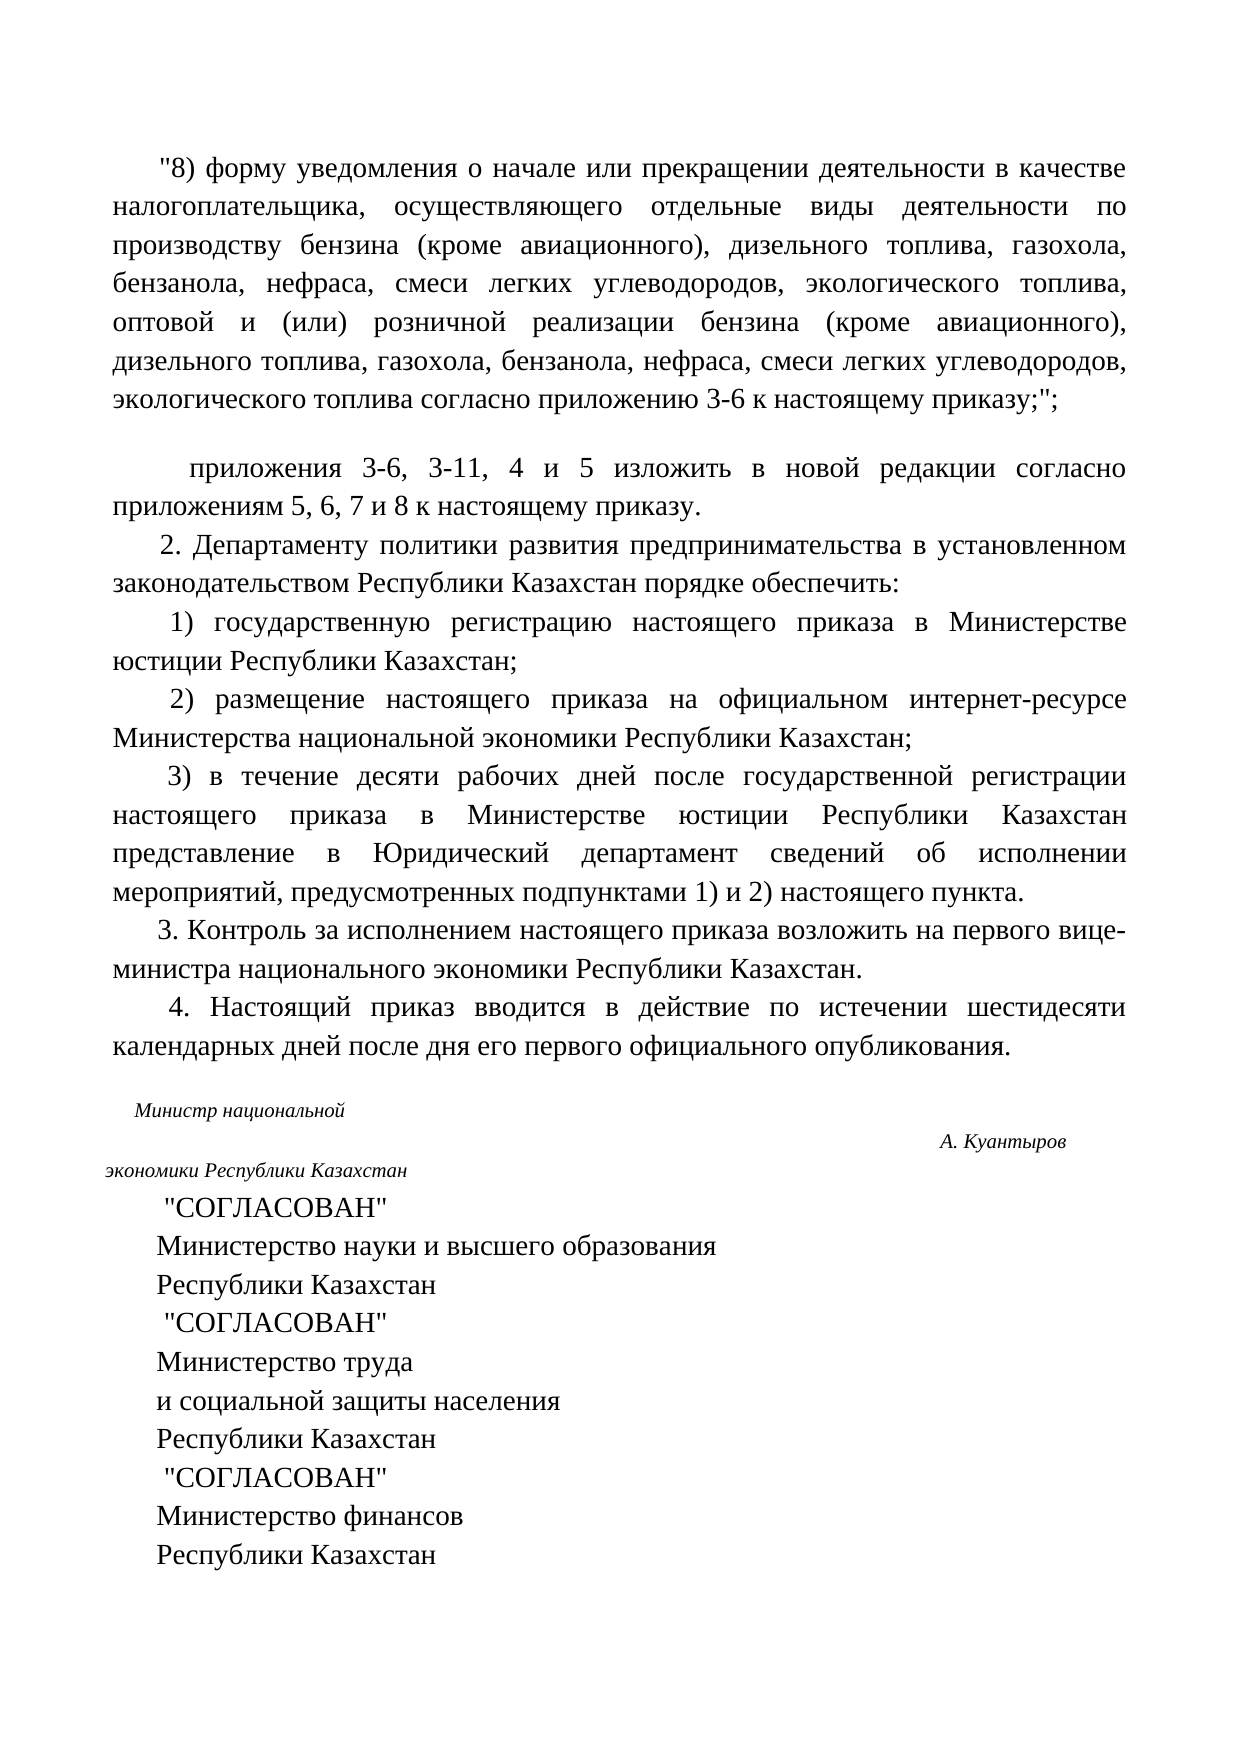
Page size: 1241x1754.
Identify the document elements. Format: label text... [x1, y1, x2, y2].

text и социальной защиты населения [112, 1383, 1128, 1416]
text "СОГЛАСОВАН" [112, 1306, 1128, 1339]
text Министерство науки и высшего образования [112, 1228, 1128, 1262]
text приложения 3-6, 3-11, 4 и 5 изложить в новой редакции согласно приложениям 5, 6, 7 и 8 к настоящему приказу. [112, 450, 1128, 522]
text Министерство финансов [112, 1498, 1128, 1532]
text 3) в течение десяти рабочих дней после государственной регистрации настоящего приказа в Министерстве юстиции Республики Казахстан представление в Юридический департамент сведений об исполнении мероприятий, предусмотренных подпунктами 1) и 2) настоящего пункта. [112, 758, 1128, 907]
text Республики Казахстан [112, 1537, 1128, 1570]
text 2) размещение настоящего приказа на официальном интернет-ресурсе Министерства национальной экономики Республики Казахстан; [112, 681, 1128, 753]
table_header Министр национальной экономики Республики Казахстан [101, 1097, 939, 1190]
text "СОГЛАСОВАН" [112, 1190, 1128, 1223]
text Республики Казахстан [112, 1267, 1128, 1301]
text 2. Департаменту политики развития предпринимательства в установленном законодательством Республики Казахстан порядке обеспечить: [112, 527, 1128, 599]
text Республики Казахстан [112, 1421, 1128, 1455]
text "СОГЛАСОВАН" [112, 1460, 1128, 1493]
text 1) государственную регистрацию настоящего приказа в Министерстве юстиции Республики Казахстан; [112, 604, 1128, 676]
text Министерство труда [112, 1344, 1128, 1378]
table_header А. Куантыров [939, 1097, 1240, 1190]
text "8) форму уведомления о начале или прекращении деятельности в качестве налогоплательщика, осуществляющего отдельные виды деятельности по производству бензина (кроме авиационного), дизельного топлива, газохола, бензанола, нефраса, смеси легких углеводородов, экологического топлива, оптовой и (или) розничной реализации бензина (кроме авиационного), дизельного топлива, газохола, бензанола, нефраса, смеси легких углеводородов, экологического топлива согласно приложению 3-6 к настоящему приказу;"; [112, 150, 1128, 415]
text 3. Контроль за исполнением настоящего приказа возложить на первого вице-министра национального экономики Республики Казахстан. [112, 912, 1128, 984]
text 4. Настоящий приказ вводится в действие по истечении шестидесяти календарных дней после дня его первого официального опубликования. [112, 989, 1128, 1062]
